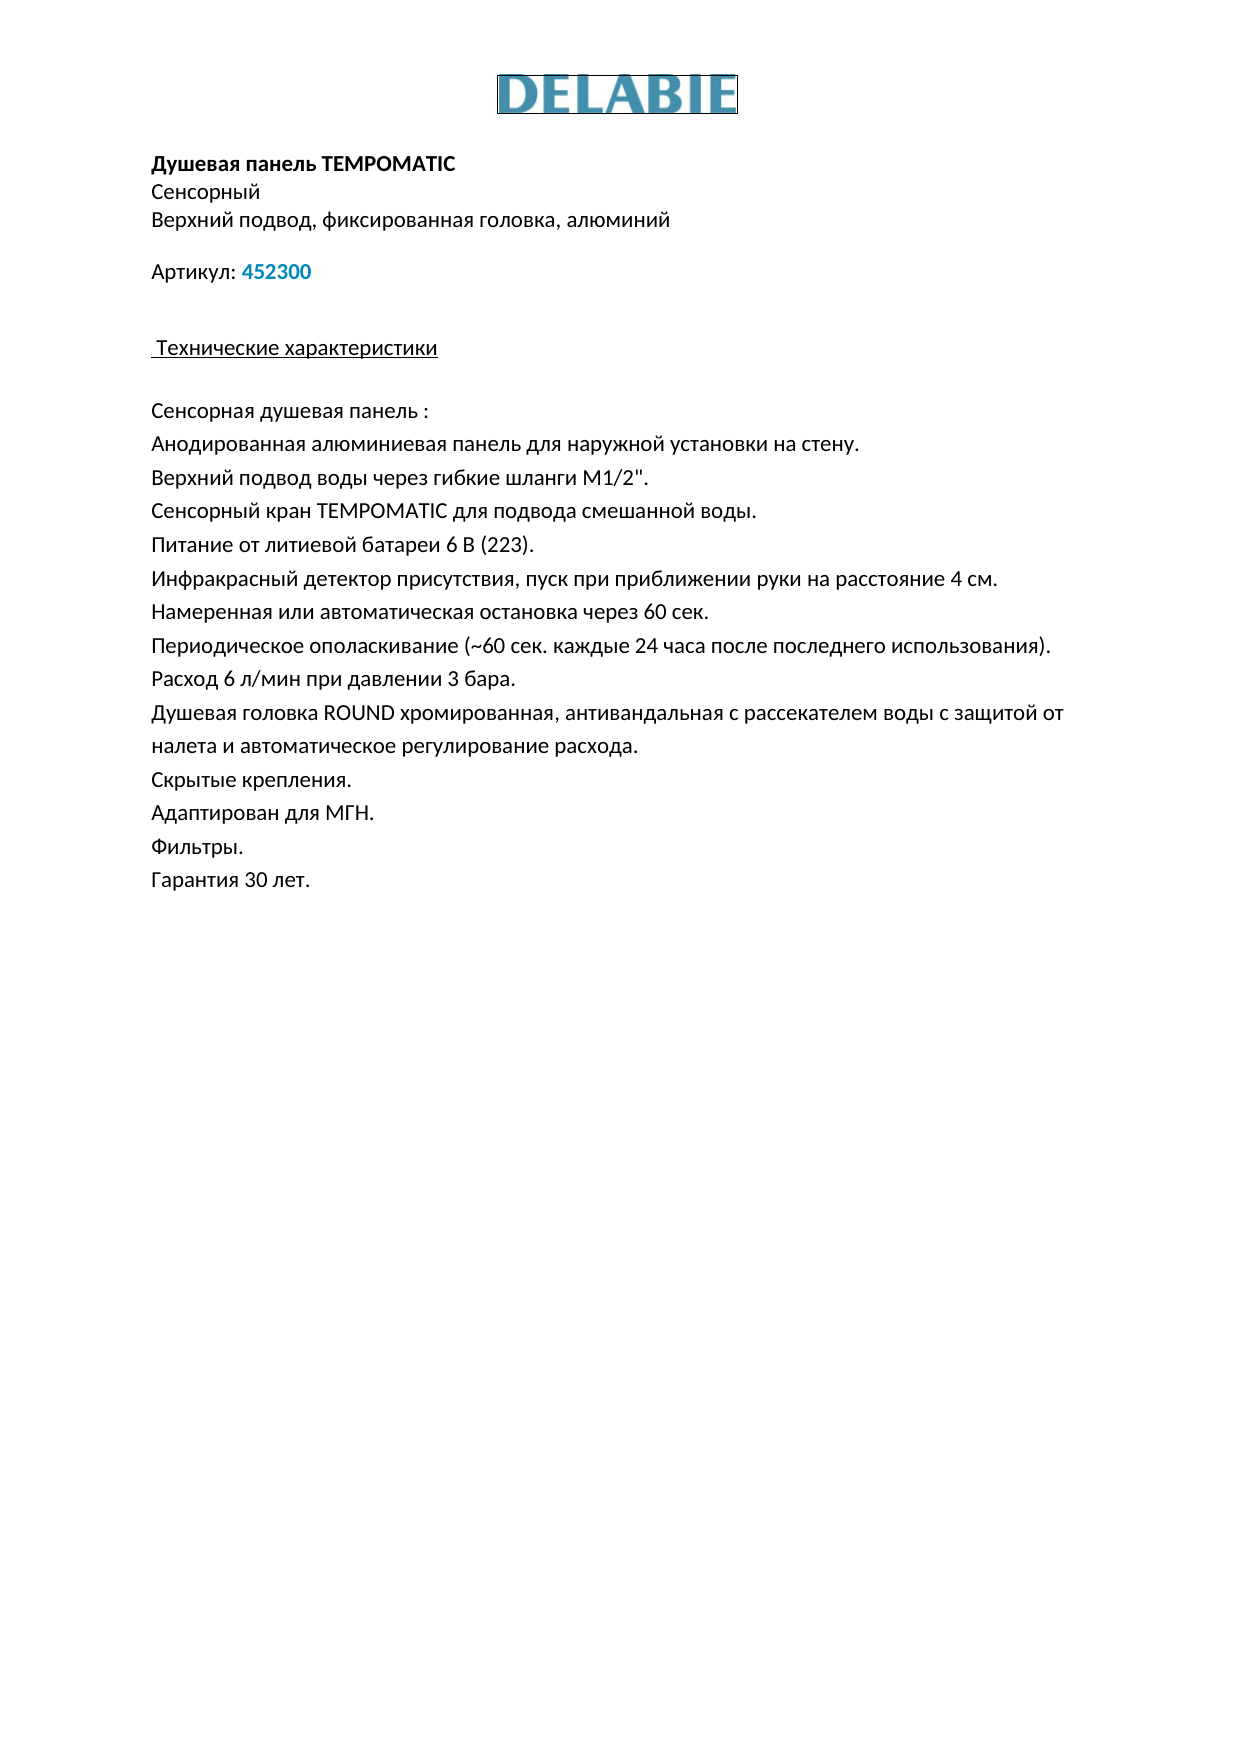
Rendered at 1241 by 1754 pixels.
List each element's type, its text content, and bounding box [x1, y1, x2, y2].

text Расход 6 л/мин при давлении 3 бара. [151, 664, 1084, 692]
picture [498, 76, 737, 113]
text Душевая головка ROUND хромированная, антивандальная с рассекателем воды с защитой от налета и автоматическое регулирование расхода. [151, 698, 1084, 759]
text Сенсорный [151, 177, 1084, 205]
text Анодированная алюминиевая панель для наружной установки на стену. [151, 429, 1084, 458]
text Гарантия 30 лет. [151, 866, 1084, 894]
text Намеренная или автоматическая остановка через 60 сек. [151, 597, 1084, 625]
text Душевая панель TEMPOMATIC [151, 149, 1084, 177]
text Периодическое ополаскивание (~60 сек. каждые 24 часа после последнего использования). [151, 631, 1084, 659]
text Сенсорный кран TEMPOMATIC для подвода смешанной воды. [151, 497, 1084, 525]
text Адаптирован для МГН. [151, 798, 1084, 827]
text Инфракрасный детектор присутствия, пуск при приближении руки на расстояние 4 см. [151, 564, 1084, 592]
text Питание от литиевой батареи 6 В (223). [151, 530, 1084, 558]
text Артикул: 452300 [151, 257, 1084, 285]
text Верхний подвод, фиксированная головка, алюминий [151, 205, 1084, 233]
text Технические характеристики [151, 333, 1084, 361]
text Сенсорная душевая панель : [151, 396, 1084, 424]
text Верхний подвод воды через гибкие шланги M1/2". [151, 463, 1084, 491]
text Фильтры. [151, 832, 1084, 860]
text Скрытые крепления. [151, 765, 1084, 793]
